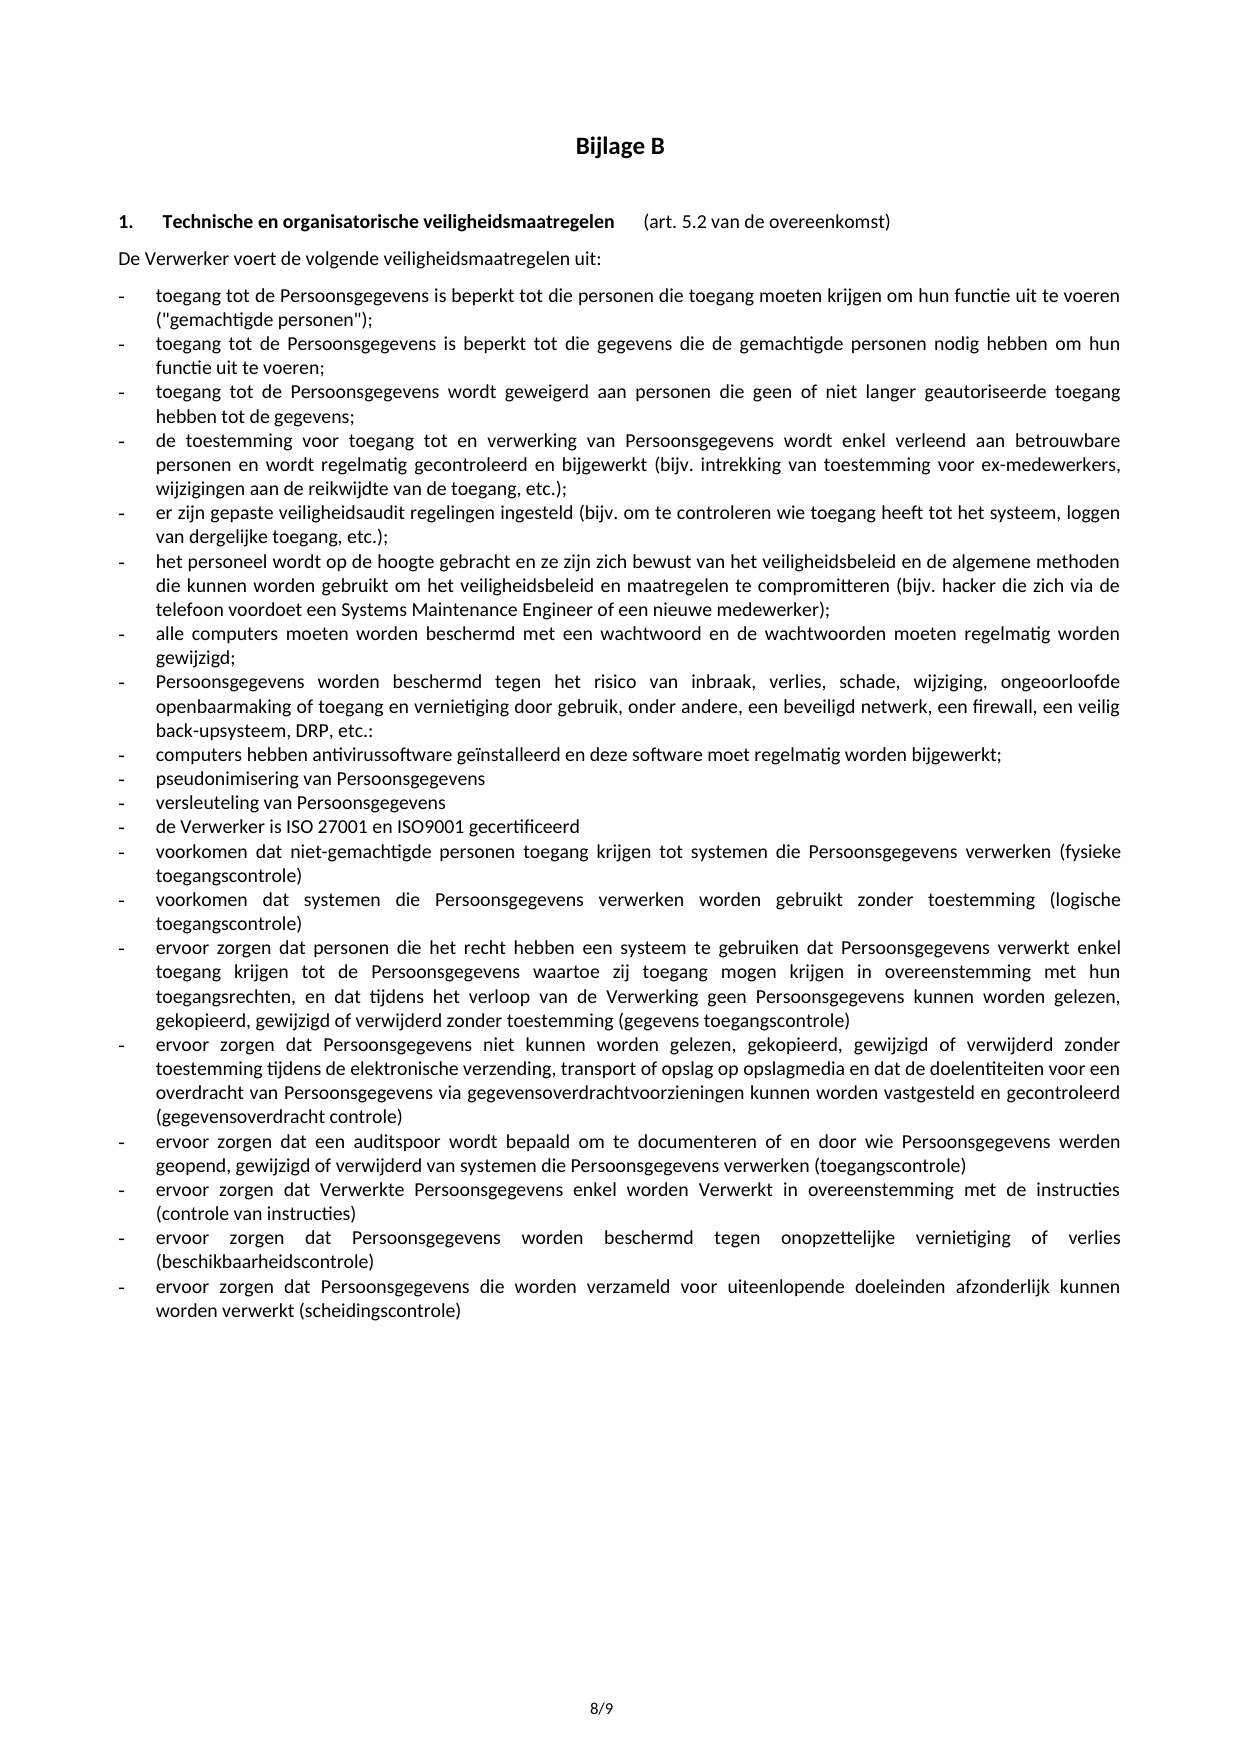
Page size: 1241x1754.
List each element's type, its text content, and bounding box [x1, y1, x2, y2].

list toegang tot de Persoonsgegevens is beperkt tot die personen die toegang moeten krijgen om hun functie uit te voeren ("gemachtigde personen"); [118, 283, 1122, 331]
list ervoor zorgen dat Persoonsgegevens worden beschermd tegen onopzettelijke vernietiging of verlies (beschikbaarheidscontrole) [118, 1225, 1122, 1274]
list toegang tot de Persoonsgegevens is beperkt tot die gegevens die de gemachtigde personen nodig hebben om hun functie uit te voeren; [118, 331, 1122, 379]
list computers hebben antivirussoftware geïnstalleerd en deze software moet regelmatig worden bijgewerkt; [118, 742, 1122, 766]
text Bijlage B [118, 130, 1122, 160]
list ervoor zorgen dat Persoonsgegevens die worden verzameld voor uiteenlopende doeleinden afzonderlijk kunnen worden verwerkt (scheidingscontrole) [118, 1274, 1122, 1322]
list ervoor zorgen dat Persoonsgegevens niet kunnen worden gelezen, gekopieerd, gewijzigd of verwijderd zonder toestemming tijdens de elektronische verzending, transport of opslag op opslagmedia en dat de doelentiteiten voor een overdracht van Persoonsgegevens via gegevensoverdrachtvoorzieningen kunnen worden vastgesteld en gecontroleerd (gegevensoverdracht controle) [118, 1032, 1122, 1129]
list Persoonsgegevens worden beschermd tegen het risico van inbraak, verlies, schade, wijziging, ongeoorloofde openbaarmaking of toegang en vernietiging door gebruik, onder andere, een beveiligd netwerk, een firewall, een veilig back-upsysteem, DRP, etc.: [118, 669, 1122, 742]
list Technische en organisatorische veiligheidsmaatregelen (art. 5.2 van de overeenkomst) [118, 209, 1122, 234]
list de toestemming voor toegang tot en verwerking van Persoonsgegevens wordt enkel verleend aan betrouwbare personen en wordt regelmatig gecontroleerd en bijgewerkt (bijv. intrekking van toestemming voor ex-medewerkers, wijzigingen aan de reikwijdte van de toegang, etc.); [118, 428, 1122, 500]
list toegang tot de Persoonsgegevens wordt geweigerd aan personen die geen of niet langer geautoriseerde toegang hebben tot de gegevens; [118, 379, 1122, 428]
list ervoor zorgen dat een auditspoor wordt bepaald om te documenteren of en door wie Persoonsgegevens werden geopend, gewijzigd of verwijderd van systemen die Persoonsgegevens verwerken (toegangscontrole) [118, 1129, 1122, 1177]
list het personeel wordt op de hoogte gebracht en ze zijn zich bewust van het veiligheidsbeleid en de algemene methoden die kunnen worden gebruikt om het veiligheidsbeleid en maatregelen te compromitteren (bijv. hacker die zich via de telefoon voordoet een Systems Maintenance Engineer of een nieuwe medewerker); [118, 549, 1122, 621]
list ervoor zorgen dat personen die het recht hebben een systeem te gebruiken dat Persoonsgegevens verwerkt enkel toegang krijgen tot de Persoonsgegevens waartoe zij toegang mogen krijgen in overeenstemming met hun toegangsrechten, en dat tijdens het verloop van de Verwerking geen Persoonsgegevens kunnen worden gelezen, gekopieerd, gewijzigd of verwijderd zonder toestemming (gegevens toegangscontrole) [118, 935, 1122, 1032]
list alle computers moeten worden beschermd met een wachtwoord en de wachtwoorden moeten regelmatig worden gewijzigd; [118, 621, 1122, 669]
list pseudonimisering van Persoonsgegevens [118, 766, 1122, 790]
list voorkomen dat systemen die Persoonsgegevens verwerken worden gebruikt zonder toestemming (logische toegangscontrole) [118, 887, 1122, 935]
list voorkomen dat niet-gemachtigde personen toegang krijgen tot systemen die Persoonsgegevens verwerken (fysieke toegangscontrole) [118, 839, 1122, 887]
list de Verwerker is ISO 27001 en ISO9001 gecertificeerd [118, 814, 1122, 839]
text De Verwerker voert de volgende veiligheidsmaatregelen uit: [118, 246, 1122, 270]
list versleuteling van Persoonsgegevens [118, 790, 1122, 814]
list ervoor zorgen dat Verwerkte Persoonsgegevens enkel worden Verwerkt in overeenstemming met de instructies (controle van instructies) [118, 1177, 1122, 1225]
list er zijn gepaste veiligheidsaudit regelingen ingesteld (bijv. om te controleren wie toegang heeft tot het systeem, loggen van dergelijke toegang, etc.); [118, 500, 1122, 549]
